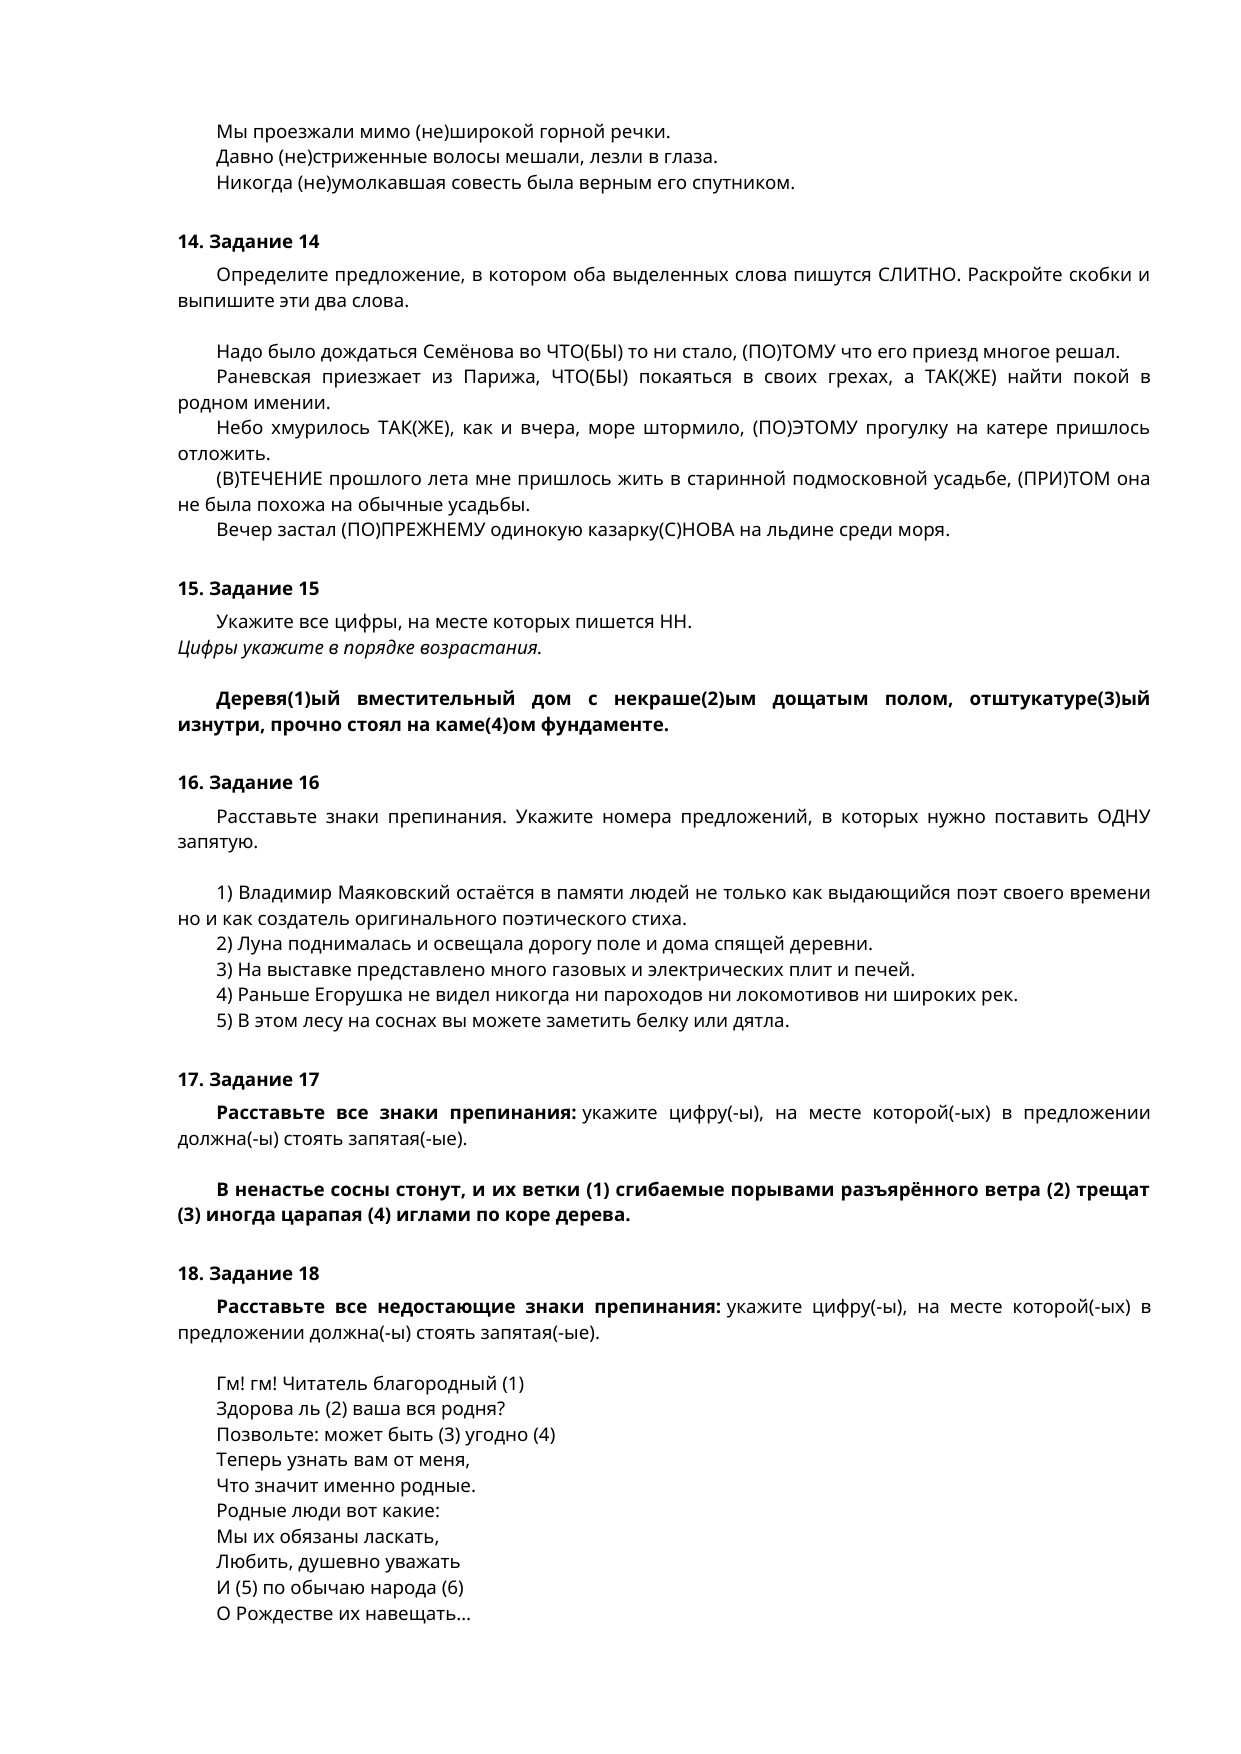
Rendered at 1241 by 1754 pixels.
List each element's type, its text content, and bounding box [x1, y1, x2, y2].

text Здорова ль (2) ваша вся родня? [177, 1396, 1152, 1421]
text Деревя(1)ый вместительный дом с некраше(2)ым дощатым полом, отштукатуре(3)ый изнутри, прочно стоял на каме(4)ом фундаменте. [177, 685, 1152, 736]
text Расставьте все недостающие знаки препинания: укажите цифру(-ы), на месте которой(-ых) в предложении должна(-ы) стоять запятая(-ые). [177, 1294, 1152, 1345]
text Что значит именно родные. [177, 1472, 1152, 1498]
text 15. Задание 15 [177, 575, 1152, 601]
text Никогда (не)умолкавшая совесть была верным его спутником. [177, 169, 1152, 195]
text Расставьте знаки препинания. Укажите номера предложений, в которых нужно поставить ОДНУ запятую. [177, 803, 1152, 854]
text Укажите все цифры, на месте которых пишется НН. [177, 609, 1152, 634]
text 4) Раньше Егорушка не видел никогда ни пароходов ни локомотивов ни широких рек. [177, 982, 1152, 1007]
text 1) Владимир Маяковский остаётся в памяти людей не только как выдающийся поэт своего времени но и как создатель оригинального поэтического стиха. [177, 879, 1152, 931]
text Цифры укажите в порядке возрастания. [177, 634, 1152, 660]
text Расставьте все знаки препинания: укажите цифру(-ы), на месте которой(-ых) в предложении должна(-ы) стоять запятая(-ые). [177, 1099, 1152, 1150]
text 18. Задание 18 [177, 1260, 1152, 1286]
text О Рождестве их навещать… [177, 1600, 1152, 1625]
text Теперь узнать вам от меня, [177, 1447, 1152, 1472]
text Небо хмурилось ТАК(ЖЕ), как и вчера, море штормило, (ПО)ЭТОМУ прогулку на катере пришлось отложить. [177, 414, 1152, 466]
text Вечер застал (ПО)ПРЕЖНЕМУ одинокую казарку(С)НОВА на льдине среди моря. [177, 517, 1152, 542]
text Надо было дождаться Семёнова во ЧТО(БЫ) то ни стало, (ПО)ТОМУ что его приезд многое решал. [177, 338, 1152, 363]
text 14. Задание 14 [177, 228, 1152, 253]
text 2) Луна поднималась и освещала дорогу поле и дома спящей деревни. [177, 931, 1152, 956]
text Определите предложение, в котором оба выделенных слова пишутся СЛИТНО. Раскройте скобки и выпишите эти два слова. [177, 261, 1152, 312]
text 17. Задание 17 [177, 1066, 1152, 1092]
text Раневская приезжает из Парижа, ЧТО(БЫ) покаяться в своих грехах, а ТАК(ЖЕ) найти покой в родном имении. [177, 363, 1152, 414]
text В ненастье сосны стонут, и их ветки (1) сгибаемые порывами разъярённого ветра (2) трещат (3) иногда царапая (4) иглами по коре дерева. [177, 1176, 1152, 1227]
text Гм! гм! Читатель благородный (1) [177, 1370, 1152, 1396]
text 5) В этом лесу на соснах вы можете заметить белку или дятла. [177, 1007, 1152, 1033]
text Мы их обязаны ласкать, [177, 1523, 1152, 1549]
text 3) На выставке представлено много газовых и электрических плит и печей. [177, 956, 1152, 982]
text Давно (не)стриженные волосы мешали, лезли в глаза. [177, 144, 1152, 169]
text Позвольте: может быть (3) угодно (4) [177, 1421, 1152, 1447]
text Любить, душевно уважать [177, 1549, 1152, 1574]
text Мы проезжали мимо (не)широкой горной речки. [177, 118, 1152, 144]
text (В)ТЕЧЕНИЕ прошлого лета мне пришлось жить в старинной подмосковной усадьбе, (ПРИ)ТОМ она не была похожа на обычные усадьбы. [177, 466, 1152, 517]
text Родные люди вот какие: [177, 1498, 1152, 1523]
text И (5) по обычаю народа (6) [177, 1574, 1152, 1600]
text 16. Задание 16 [177, 770, 1152, 795]
